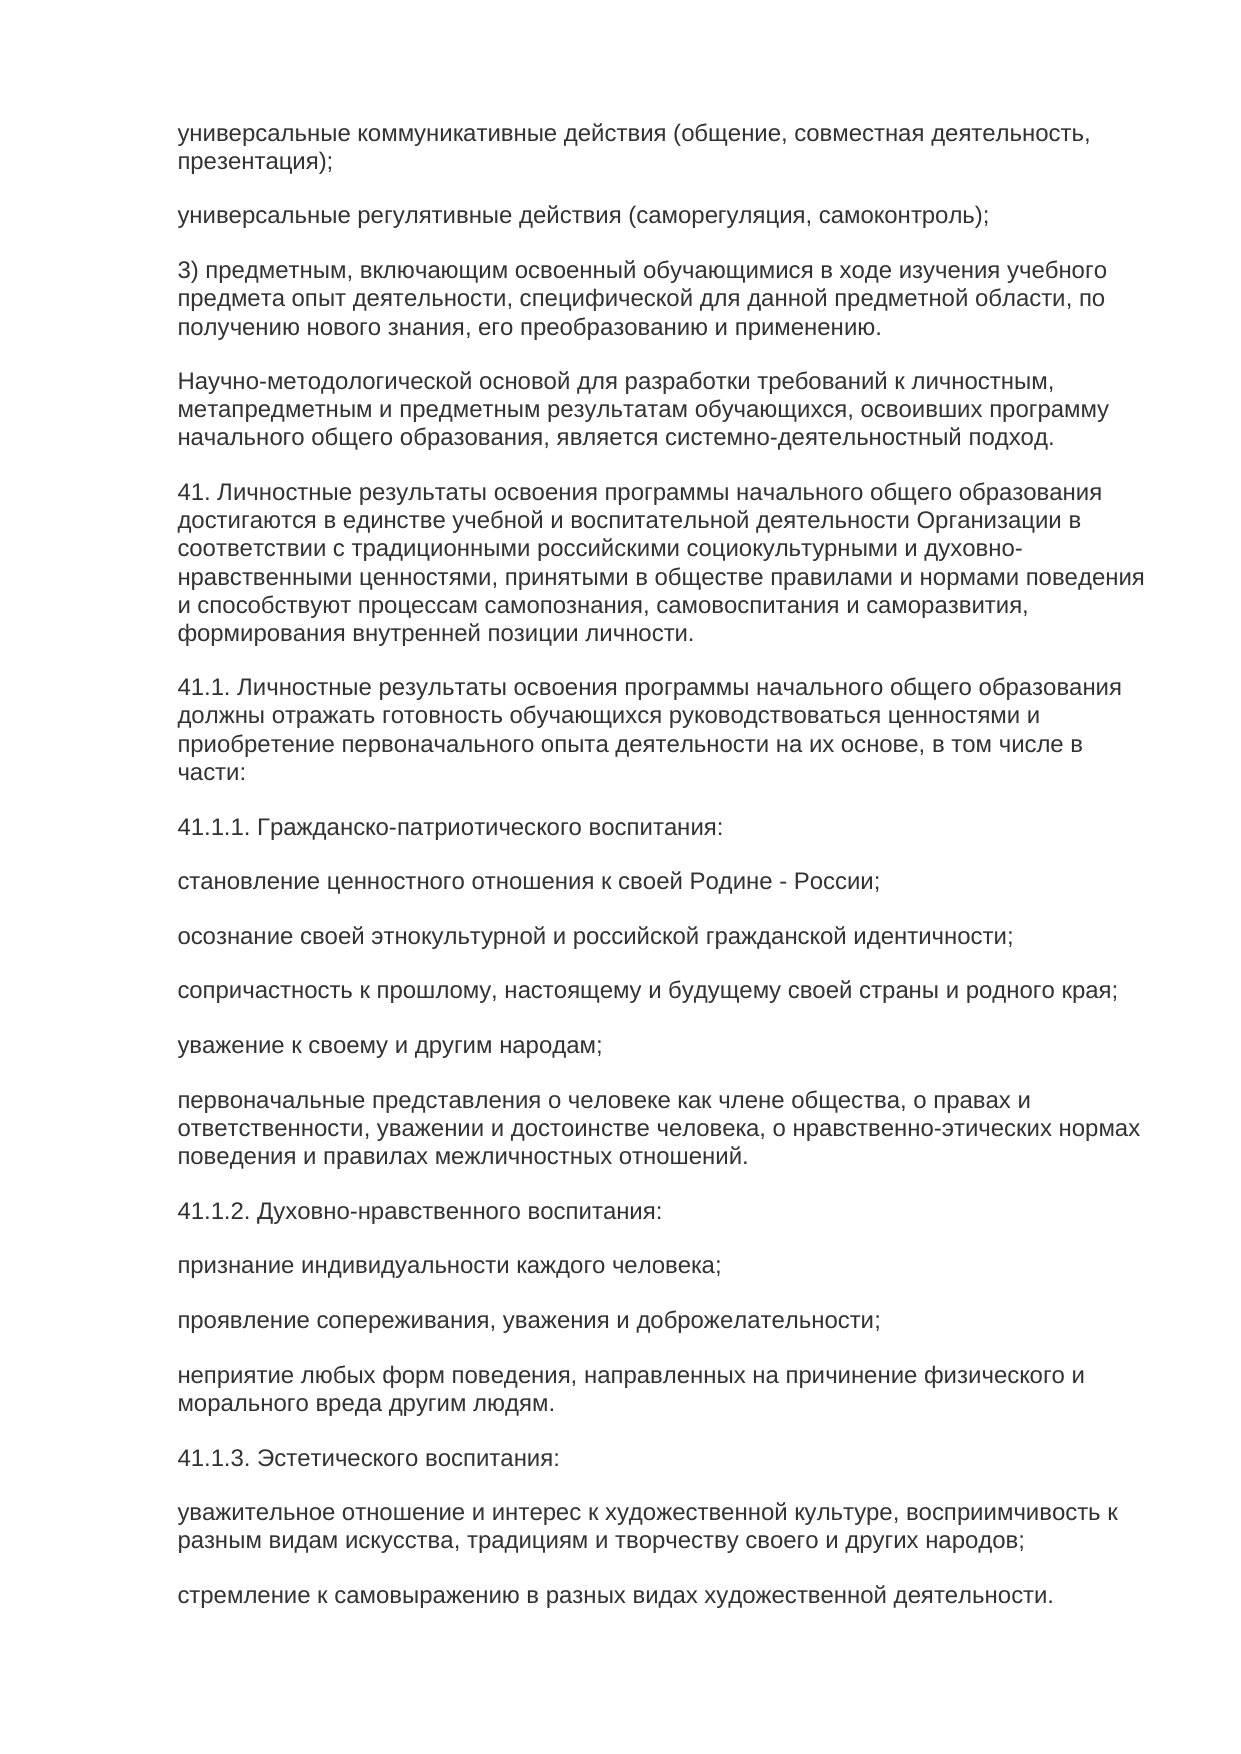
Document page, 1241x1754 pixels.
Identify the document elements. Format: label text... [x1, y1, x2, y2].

text универсальные коммуникативные действия (общение, совместная деятельность, презентация); [177, 118, 1152, 174]
text первоначальные представления о человеке как члене общества, о правах и ответственности, уважении и достоинстве человека, о нравственно-этических нормах поведения и правилах межличностных отношений. [177, 1085, 1152, 1170]
text становление ценностного отношения к своей Родине - России; [177, 867, 1152, 895]
text 41.1.2. Духовно-нравственного воспитания: [177, 1196, 1152, 1224]
text уважение к своему и другим народам; [177, 1031, 1152, 1059]
text уважительное отношение и интерес к художественной культуре, восприимчивость к разным видам искусства, традициям и творчеству своего и других народов; [177, 1498, 1152, 1554]
text универсальные регулятивные действия (саморегуляция, самоконтроль); [177, 201, 1152, 229]
text 41.1.3. Эстетического воспитания: [177, 1443, 1152, 1471]
text стремление к самовыражению в разных видах художественной деятельности. [177, 1581, 1152, 1609]
text осознание своей этнокультурной и российской гражданской идентичности; [177, 921, 1152, 949]
text сопричастность к прошлому, настоящему и будущему своей страны и родного края; [177, 976, 1152, 1004]
text признание индивидуальности каждого человека; [177, 1251, 1152, 1279]
text Научно-методологической основой для разработки требований к личностным, метапредметным и предметным результатам обучающихся, освоивших программу начального общего образования, является системно-деятельностный подход. [177, 367, 1152, 451]
text неприятие любых форм поведения, направленных на причинение физического и морального вреда другим людям. [177, 1360, 1152, 1417]
text 41.1. Личностные результаты освоения программы начального общего образования должны отражать готовность обучающихся руководствоваться ценностями и приобретение первоначального опыта деятельности на их основе, в том числе в части: [177, 673, 1152, 785]
text 41. Личностные результаты освоения программы начального общего образования достигаются в единстве учебной и воспитательной деятельности Организации в соответствии с традиционными российскими социокультурными и духовно-нравственными ценностями, принятыми в обществе правилами и нормами поведения и способствуют процессам самопознания, самовоспитания и саморазвития, формирования внутренней позиции личности. [177, 477, 1152, 646]
text 3) предметным, включающим освоенный обучающимися в ходе изучения учебного предмета опыт деятельности, специфической для данной предметной области, по получению нового знания, его преобразованию и применению. [177, 256, 1152, 340]
text проявление сопереживания, уважения и доброжелательности; [177, 1306, 1152, 1334]
text 41.1.1. Гражданско-патриотического воспитания: [177, 812, 1152, 840]
